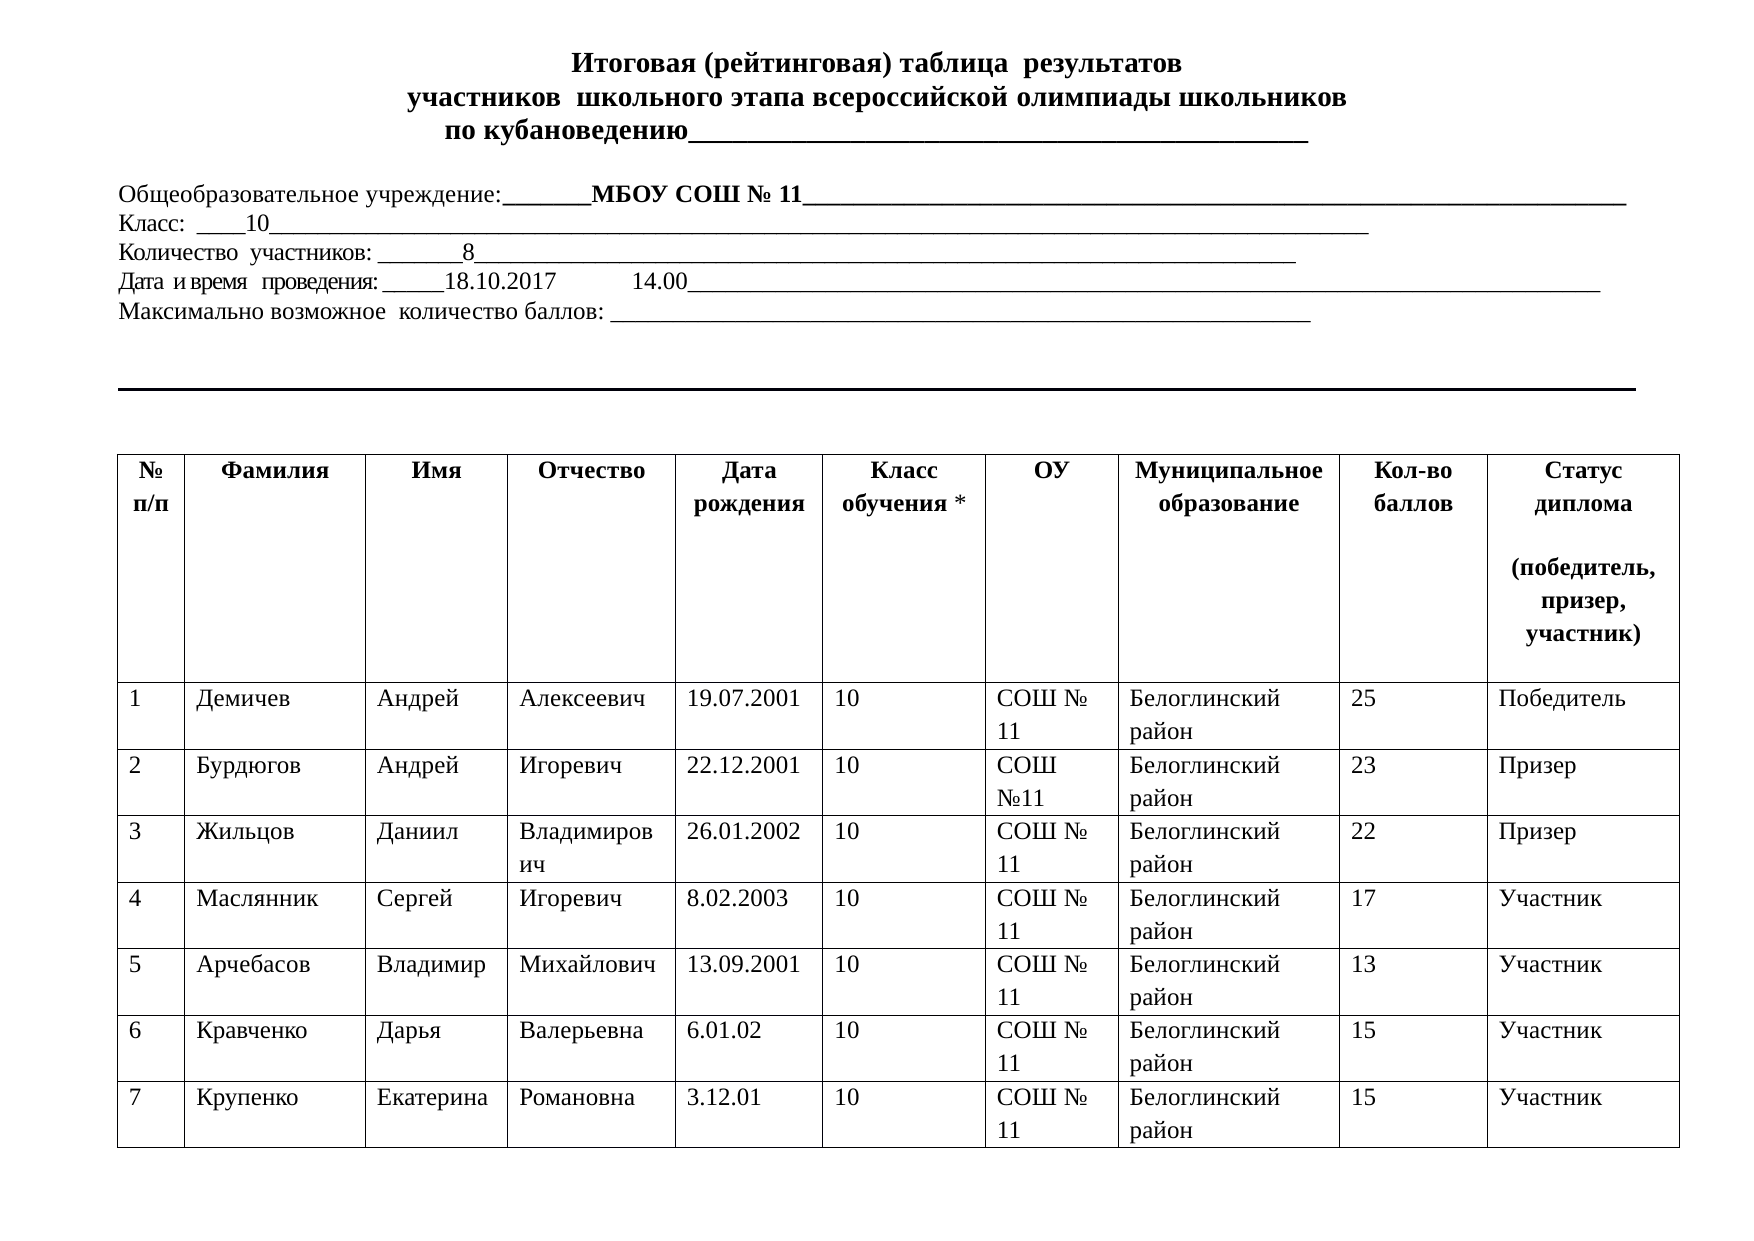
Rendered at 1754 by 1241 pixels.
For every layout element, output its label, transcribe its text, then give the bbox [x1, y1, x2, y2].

table_cell Игоревич [508, 883, 675, 948]
table_cell Михайлович [508, 949, 675, 1014]
text Количество участников: _______8____________________________________________________________________ [118, 237, 1636, 266]
text участников школьного этапа всероссийской олимпиады школьников [118, 79, 1636, 112]
table_cell 8.02.2003 [676, 883, 822, 948]
table_cell 15 [1340, 1016, 1487, 1081]
table_cell Алексеевич [508, 683, 675, 749]
table_cell Даниил [366, 816, 507, 882]
table_cell Белоглинский район [1119, 1016, 1339, 1081]
table_cell 22.12.2001 [676, 750, 822, 815]
table_cell 15 [1340, 1082, 1487, 1147]
table_cell Белоглинский район [1119, 816, 1339, 882]
table_cell Андрей [366, 683, 507, 749]
table_cell СОШ № 11 [986, 1082, 1118, 1147]
text Класс: ____10___________________________________________________________________________________________ [118, 208, 1636, 237]
table_cell 3 [118, 816, 184, 882]
table_cell 10 [823, 1016, 985, 1081]
table_cell Владимир [366, 949, 507, 1014]
table_header Класс обучения * [823, 455, 985, 682]
table_cell Романовна [508, 1082, 675, 1147]
table_cell 3.12.01 [676, 1082, 822, 1147]
text Итоговая (рейтинговая) таблица результатов [118, 45, 1636, 79]
table_cell 5 [118, 949, 184, 1014]
table_cell 17 [1340, 883, 1487, 948]
table_cell Белоглинский район [1119, 883, 1339, 948]
table_cell 26.01.2002 [676, 816, 822, 882]
table_cell СОШ №11 [986, 750, 1118, 815]
table_cell 10 [823, 883, 985, 948]
table_cell 10 [823, 683, 985, 749]
table_cell 6.01.02 [676, 1016, 822, 1081]
table_header Отчество [508, 455, 675, 682]
table_cell 6 [118, 1016, 184, 1081]
table_cell 19.07.2001 [676, 683, 822, 749]
table_cell Арчебасов [185, 949, 365, 1014]
table_cell Демичев [185, 683, 365, 749]
table_cell СОШ № 11 [986, 683, 1118, 749]
text Дата и время проведения: _____18.10.2017 14.00_________________________________________________________________________ [118, 266, 1636, 295]
table_cell 2 [118, 750, 184, 815]
table_header Статус диплома (победитель, призер, участник) [1488, 455, 1679, 682]
table_cell Валерьевна [508, 1016, 675, 1081]
table_cell 10 [823, 750, 985, 815]
table_cell Владимирович [508, 816, 675, 882]
table_cell Маслянник [185, 883, 365, 948]
table_cell Белоглинский район [1119, 1082, 1339, 1147]
table_cell Белоглинский район [1119, 683, 1339, 749]
table_cell Белоглинский район [1119, 750, 1339, 815]
table_header Фамилия [185, 455, 365, 682]
table_cell Екатерина [366, 1082, 507, 1147]
table_cell СОШ № 11 [986, 949, 1118, 1014]
text по кубановедению__________________________________________ [118, 112, 1636, 146]
table_cell Победитель [1488, 683, 1679, 749]
table_cell 25 [1340, 683, 1487, 749]
table_cell Крупенко [185, 1082, 365, 1147]
table_cell Дарья [366, 1016, 507, 1081]
table_cell СОШ № 11 [986, 883, 1118, 948]
table_cell СОШ № 11 [986, 816, 1118, 882]
table_cell Игоревич [508, 750, 675, 815]
table_cell 7 [118, 1082, 184, 1147]
table_header Кол-во баллов [1340, 455, 1487, 682]
table_cell Сергей [366, 883, 507, 948]
table_cell 10 [823, 949, 985, 1014]
table_cell 13 [1340, 949, 1487, 1014]
table_cell 22 [1340, 816, 1487, 882]
table_header ОУ [986, 455, 1118, 682]
table_cell Белоглинский район [1119, 949, 1339, 1014]
table_cell СОШ № 11 [986, 1016, 1118, 1081]
table_cell Кравченко [185, 1016, 365, 1081]
text Общеобразовательное учреждение:_______МБОУ СОШ № 11_________________________________________________________________ [118, 179, 1636, 208]
table_cell Призер [1488, 750, 1679, 815]
table_cell 10 [823, 1082, 985, 1147]
table_cell 13.09.2001 [676, 949, 822, 1014]
table_cell 1 [118, 683, 184, 749]
table_header Дата рождения [676, 455, 822, 682]
table_cell Андрей [366, 750, 507, 815]
table_header № п/п [118, 455, 184, 682]
table_cell Участник [1488, 949, 1679, 1014]
table_cell Участник [1488, 883, 1679, 948]
table_cell Призер [1488, 816, 1679, 882]
table_cell Участник [1488, 1082, 1679, 1147]
table_header Муниципальное образование [1119, 455, 1339, 682]
table_cell 10 [823, 816, 985, 882]
table_header Имя [366, 455, 507, 682]
table_cell Участник [1488, 1016, 1679, 1081]
table_cell Бурдюгов [185, 750, 365, 815]
table_cell 4 [118, 883, 184, 948]
table_cell 23 [1340, 750, 1487, 815]
text Максимально возможное количество баллов: ________________________________________________________ [118, 296, 1636, 325]
table_cell Жильцов [185, 816, 365, 882]
